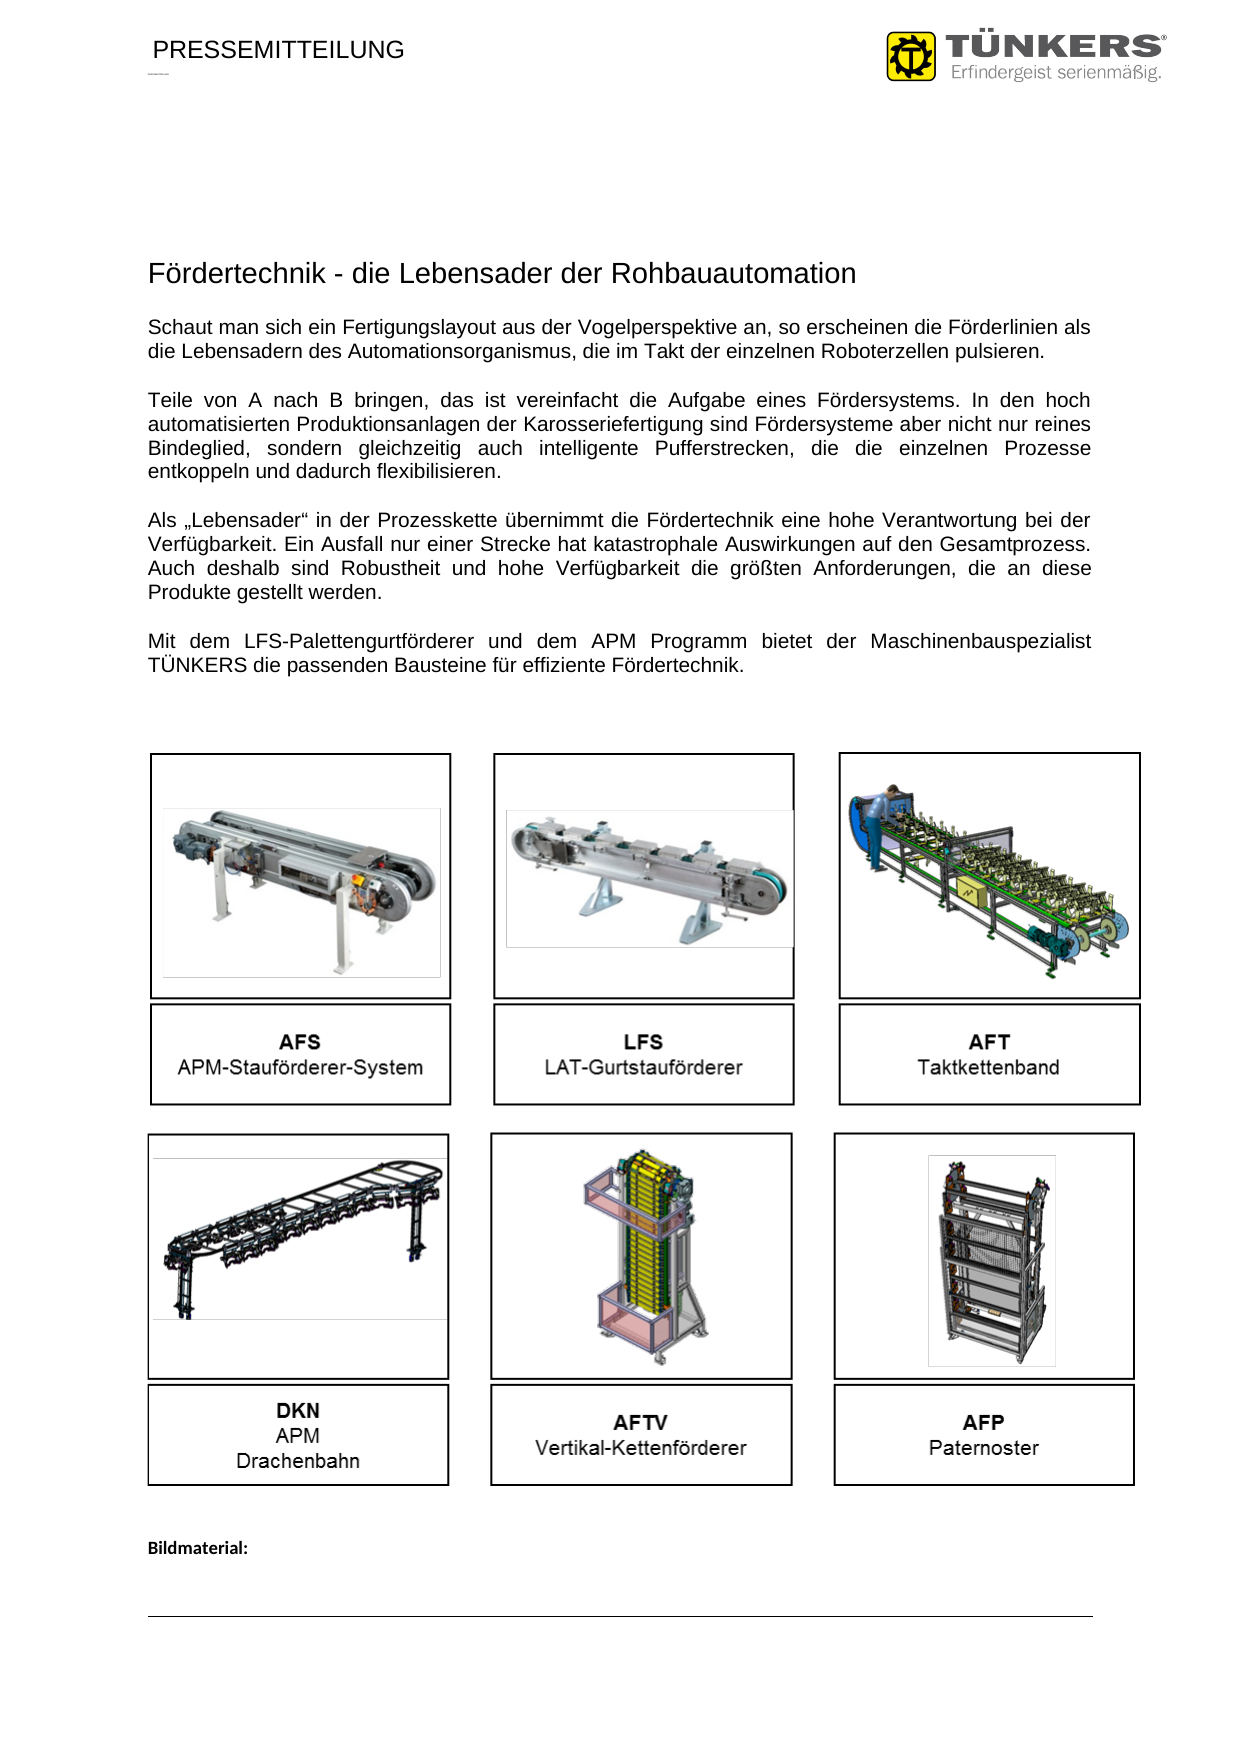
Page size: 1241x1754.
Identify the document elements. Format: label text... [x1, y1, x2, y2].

text Mit dem LFS-Palettengurtförderer und dem APM Programm bietet der Maschinenbauspezialist TÜNKERS die passenden Bausteine für effiziente Fördertechnik. [148, 629, 1093, 677]
text Als „Lebensader“ in der Prozesskette übernimmt die Fördertechnik eine hohe Verantwortung bei der Verfügbarkeit. Ein Ausfall nur einer Strecke hat katastrophale Auswirkungen auf den Gesamtprozess. Auch deshalb sind Robustheit und hohe Verfügbarkeit die größten Anforderungen, die an diese Produkte gestellt werden. [148, 508, 1093, 604]
text Fördertechnik - die Lebensader der Rohbauautomation [148, 256, 1093, 289]
picture [147, 752, 1149, 1486]
text Teile von A nach B bringen, das ist vereinfacht die Aufgabe eines Fördersystems. In den hoch automatisierten Produktionsanlagen der Karosseriefertigung sind Fördersysteme aber nicht nur reines Bindeglied, sondern gleichzeitig auch intelligente Pufferstrecken, die die einzelnen Prozesse entkoppeln und dadurch flexibilisieren. [148, 387, 1093, 483]
text Schaut man sich ein Fertigungslayout aus der Vogelperspektive an, so erscheinen die Förderlinien als die Lebensadern des Automationsorganismus, die im Takt der einzelnen Roboterzellen pulsieren. [148, 314, 1093, 362]
text Bildmaterial: [148, 1536, 1093, 1559]
picture [878, 18, 1198, 95]
